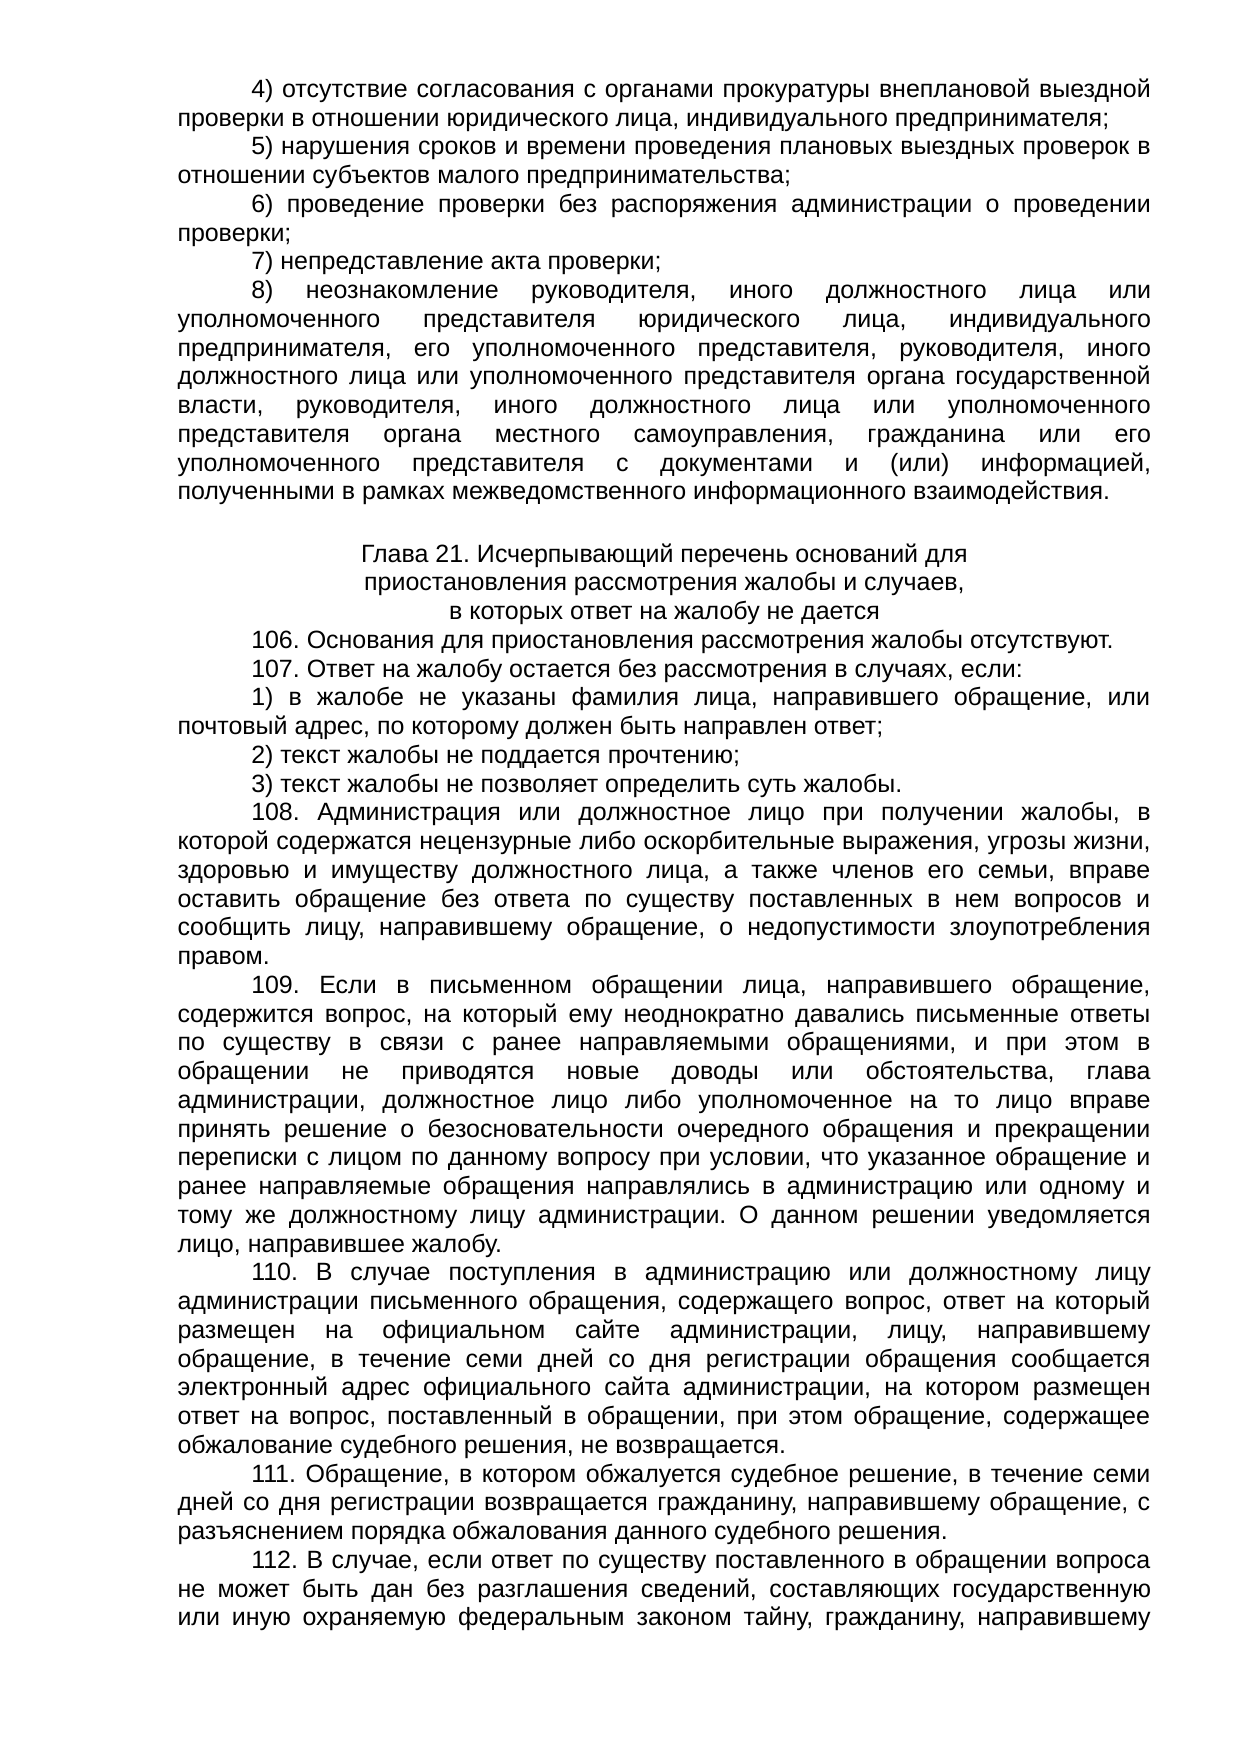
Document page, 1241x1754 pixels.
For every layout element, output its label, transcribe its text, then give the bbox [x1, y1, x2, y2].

text 5) нарушения сроков и времени проведения плановых выездных проверок в отношении субъектов малого предпринимательства; [177, 131, 1152, 189]
text 6) проведение проверки без распоряжения администрации о проведении проверки; [177, 189, 1152, 246]
text Глава 21. Исчерпывающий перечень оснований для [177, 539, 1152, 567]
text 8) неознакомление руководителя, иного должностного лица или уполномоченного представителя юридического лица, индивидуального предпринимателя, его уполномоченного представителя, руководителя, иного должностного лица или уполномоченного представителя органа государственной власти, руководителя, иного должностного лица или уполномоченного представителя органа местного самоуправления, гражданина или его уполномоченного представителя с документами и (или) информацией, полученными в рамках межведомственного информационного взаимодействия. [177, 275, 1152, 505]
text 3) текст жалобы не позволяет определить суть жалобы. [177, 769, 1152, 797]
text 110. В случае поступления в администрацию или должностному лицу администрации письменного обращения, содержащего вопрос, ответ на который размещен на официальном сайте администрации, лицу, направившему обращение, в течение семи дней со дня регистрации обращения сообщается электронный адрес официального сайта администрации, на котором размещен ответ на вопрос, поставленный в обращении, при этом обращение, содержащее обжалование судебного решения, не возвращается. [177, 1257, 1152, 1459]
text 107. Ответ на жалобу остается без рассмотрения в случаях, если: [177, 654, 1152, 682]
text 108. Администрация или должностное лицо при получении жалобы, в которой содержатся нецензурные либо оскорбительные выражения, угрозы жизни, здоровью и имуществу должностного лица, а также членов его семьи, вправе оставить обращение без ответа по существу поставленных в нем вопросов и сообщить лицу, направившему обращение, о недопустимости злоупотребления правом. [177, 797, 1152, 970]
text 106. Основания для приостановления рассмотрения жалобы отсутствуют. [177, 625, 1152, 654]
text 2) текст жалобы не поддается прочтению; [177, 740, 1152, 769]
text 111. Обращение, в котором обжалуется судебное решение, в течение семи дней со дня регистрации возвращается гражданину, направившему обращение, с разъяснением порядка обжалования данного судебного решения. [177, 1459, 1152, 1545]
text 7) непредставление акта проверки; [177, 246, 1152, 275]
text 1) в жалобе не указаны фамилия лица, направившего обращение, или почтовый адрес, по которому должен быть направлен ответ; [177, 682, 1152, 740]
text 109. Если в письменном обращении лица, направившего обращение, содержится вопрос, на который ему неоднократно давались письменные ответы по существу в связи с ранее направляемыми обращениями, и при этом в обращении не приводятся новые доводы или обстоятельства, глава администрации, должностное лицо либо уполномоченное на то лицо вправе принять решение о безосновательности очередного обращения и прекращении переписки с лицом по данному вопросу при условии, что указанное обращение и ранее направляемые обращения направлялись в администрацию или одному и тому же должностному лицу администрации. О данном решении уведомляется лицо, направившее жалобу. [177, 970, 1152, 1257]
text 4) отсутствие согласования с органами прокуратуры внеплановой выездной проверки в отношении юридического лица, индивидуального предпринимателя; [177, 74, 1152, 131]
text приостановления рассмотрения жалобы и случаев, [177, 567, 1152, 596]
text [177, 1545, 1152, 1631]
text в которых ответ на жалобу не дается [177, 596, 1152, 625]
